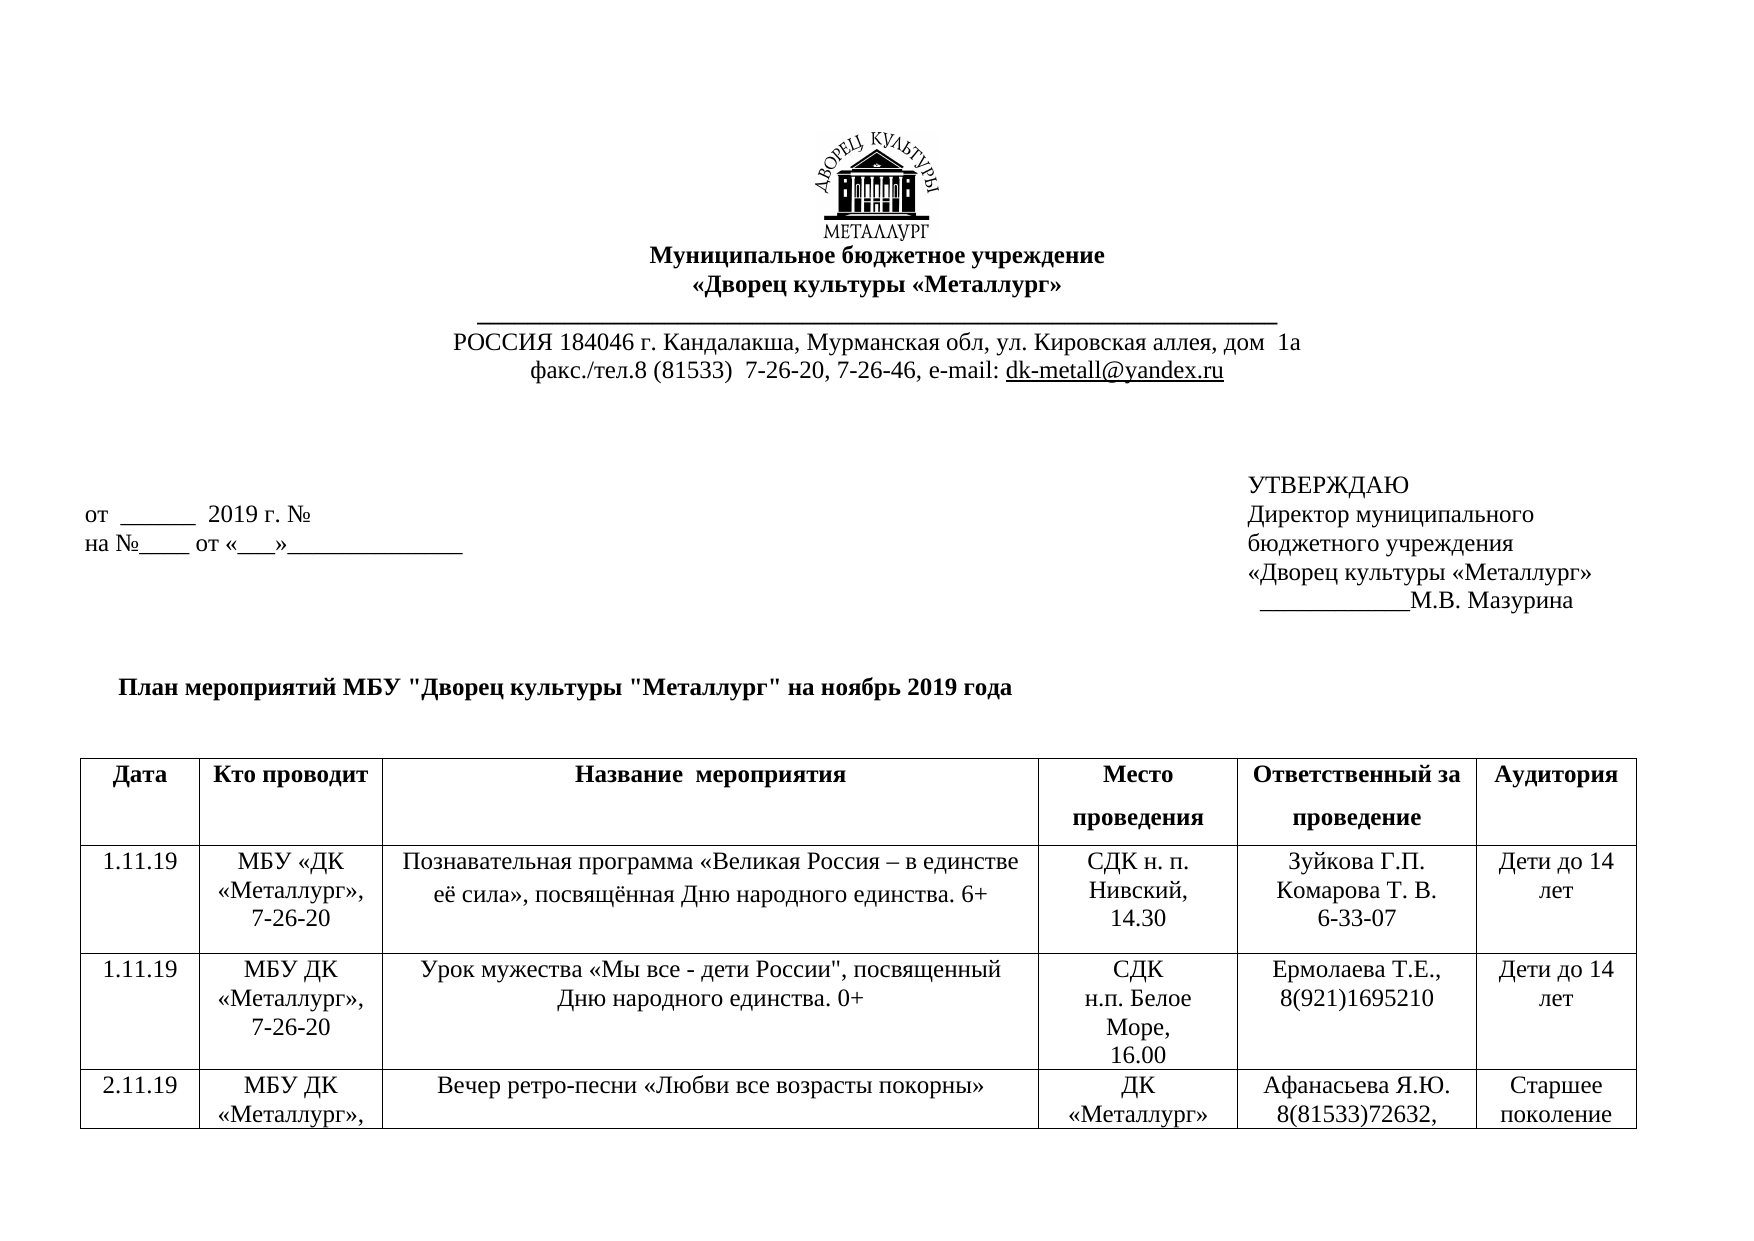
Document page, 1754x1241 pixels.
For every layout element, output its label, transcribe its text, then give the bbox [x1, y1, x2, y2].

table_cell Урок мужества «Мы все - дети России", посвященный Дню народного единства. 0+ [383, 954, 1038, 1069]
table_header от ______ . № на №____ от «___»______________ [73, 470, 1236, 643]
table_header Кто проводит [200, 759, 382, 845]
text Муниципальное бюджетное учреждение [118, 240, 1636, 269]
table_cell МБУ ДК «Металлург», 7-26-20 [200, 954, 382, 1069]
table_cell Познавательная программа «Великая Россия – в единстве её сила», посвящённая Дню народного единства. 6+ [383, 846, 1038, 953]
table_cell Ермолаева Т.Е., 8(921)1695210 [1238, 954, 1476, 1069]
text «Дворец культуры «Металлург» [118, 269, 1636, 298]
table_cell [1238, 1070, 1476, 1128]
table_cell СДК н. п. Нивский, 14.30 [1039, 846, 1237, 953]
table_cell 1.11.19 [81, 846, 199, 953]
text факс./тел.8 (81533) 7-26-20, 7-26-46, e-mail: dk-metall@yandex.ru [118, 355, 1636, 384]
table_header Аудитория [1477, 759, 1636, 845]
table_header УТВЕРЖДАЮ Директор муниципального бюджетного учреждения «Дворец культуры «Металлург» ____________М.В. Мазурина [1236, 470, 1681, 643]
table_cell 2.11.19 [81, 1070, 199, 1128]
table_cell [1039, 1070, 1237, 1128]
table_cell МБУ «ДК «Металлург», 7-26-20 [200, 846, 382, 953]
text ________________________________________________________________ РОССИЯ . Кандалакша, Мурманская обл, ул. Кировская аллея, дом 1а [118, 298, 1636, 355]
table_header Дата [81, 759, 199, 845]
text План мероприятий МБУ "Дворец культуры "Металлург" на ноябрь 2019 года [118, 672, 1636, 700]
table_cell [383, 1070, 1038, 1128]
table_cell 1.11.19 [81, 954, 199, 1069]
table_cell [200, 1070, 382, 1128]
table_cell Дети до 14 лет [1477, 954, 1636, 1069]
table_cell Дети до 14 лет [1477, 846, 1636, 953]
table_cell Старшее поколение [1477, 1070, 1636, 1128]
table_header Ответственный за проведение [1238, 759, 1476, 845]
table_header Место проведения [1039, 759, 1237, 845]
picture [815, 132, 939, 241]
table_header Название мероприятия [383, 759, 1038, 845]
table_cell СДК н.п. Белое Море, 16.00 [1039, 954, 1237, 1069]
table_cell Зуйкова Г.П. Комарова Т. В. 6-33-07 [1238, 846, 1476, 953]
